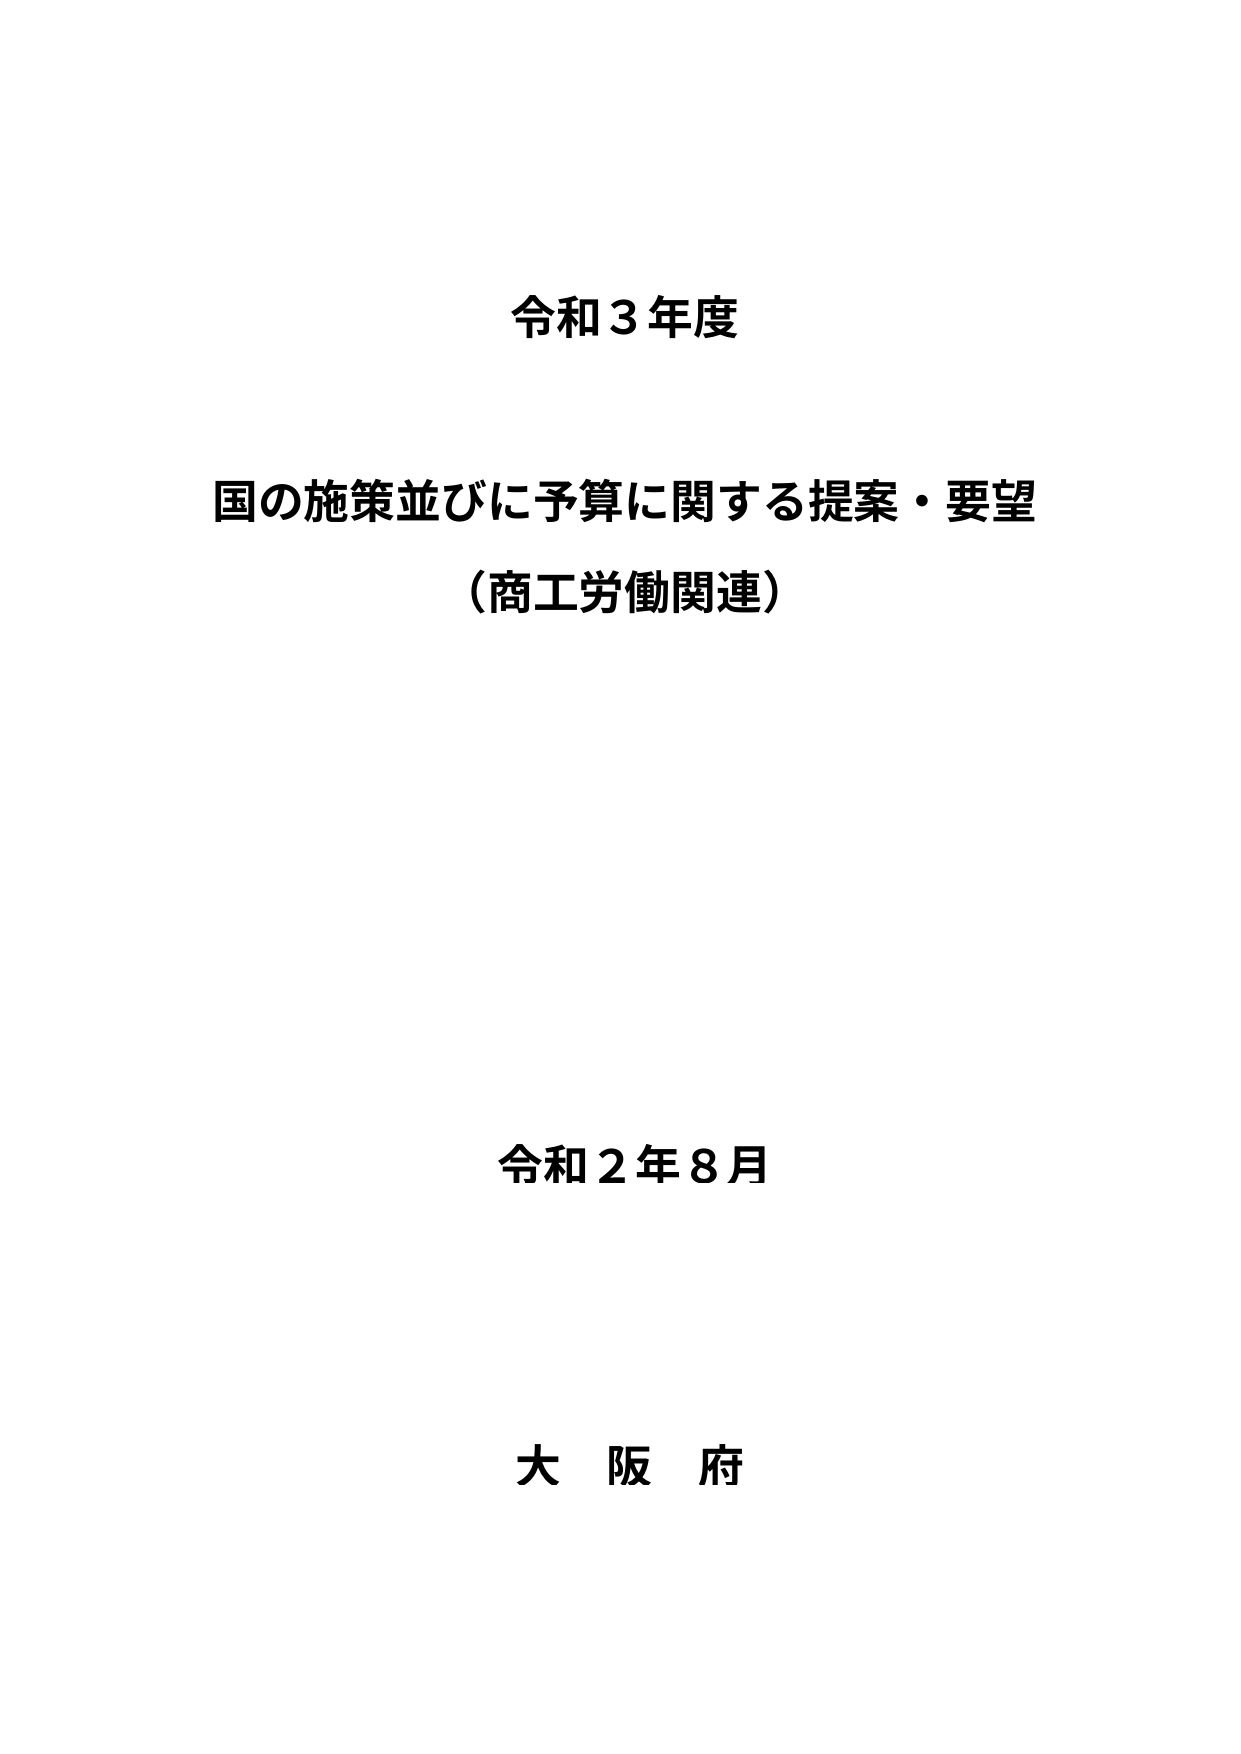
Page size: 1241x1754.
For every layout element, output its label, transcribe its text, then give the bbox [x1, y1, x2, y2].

text 国の施策並びに予算に関する提案・要望 [127, 445, 1122, 536]
text 令和３年度 [127, 261, 1122, 353]
text （商工労働関連） [127, 536, 1122, 628]
